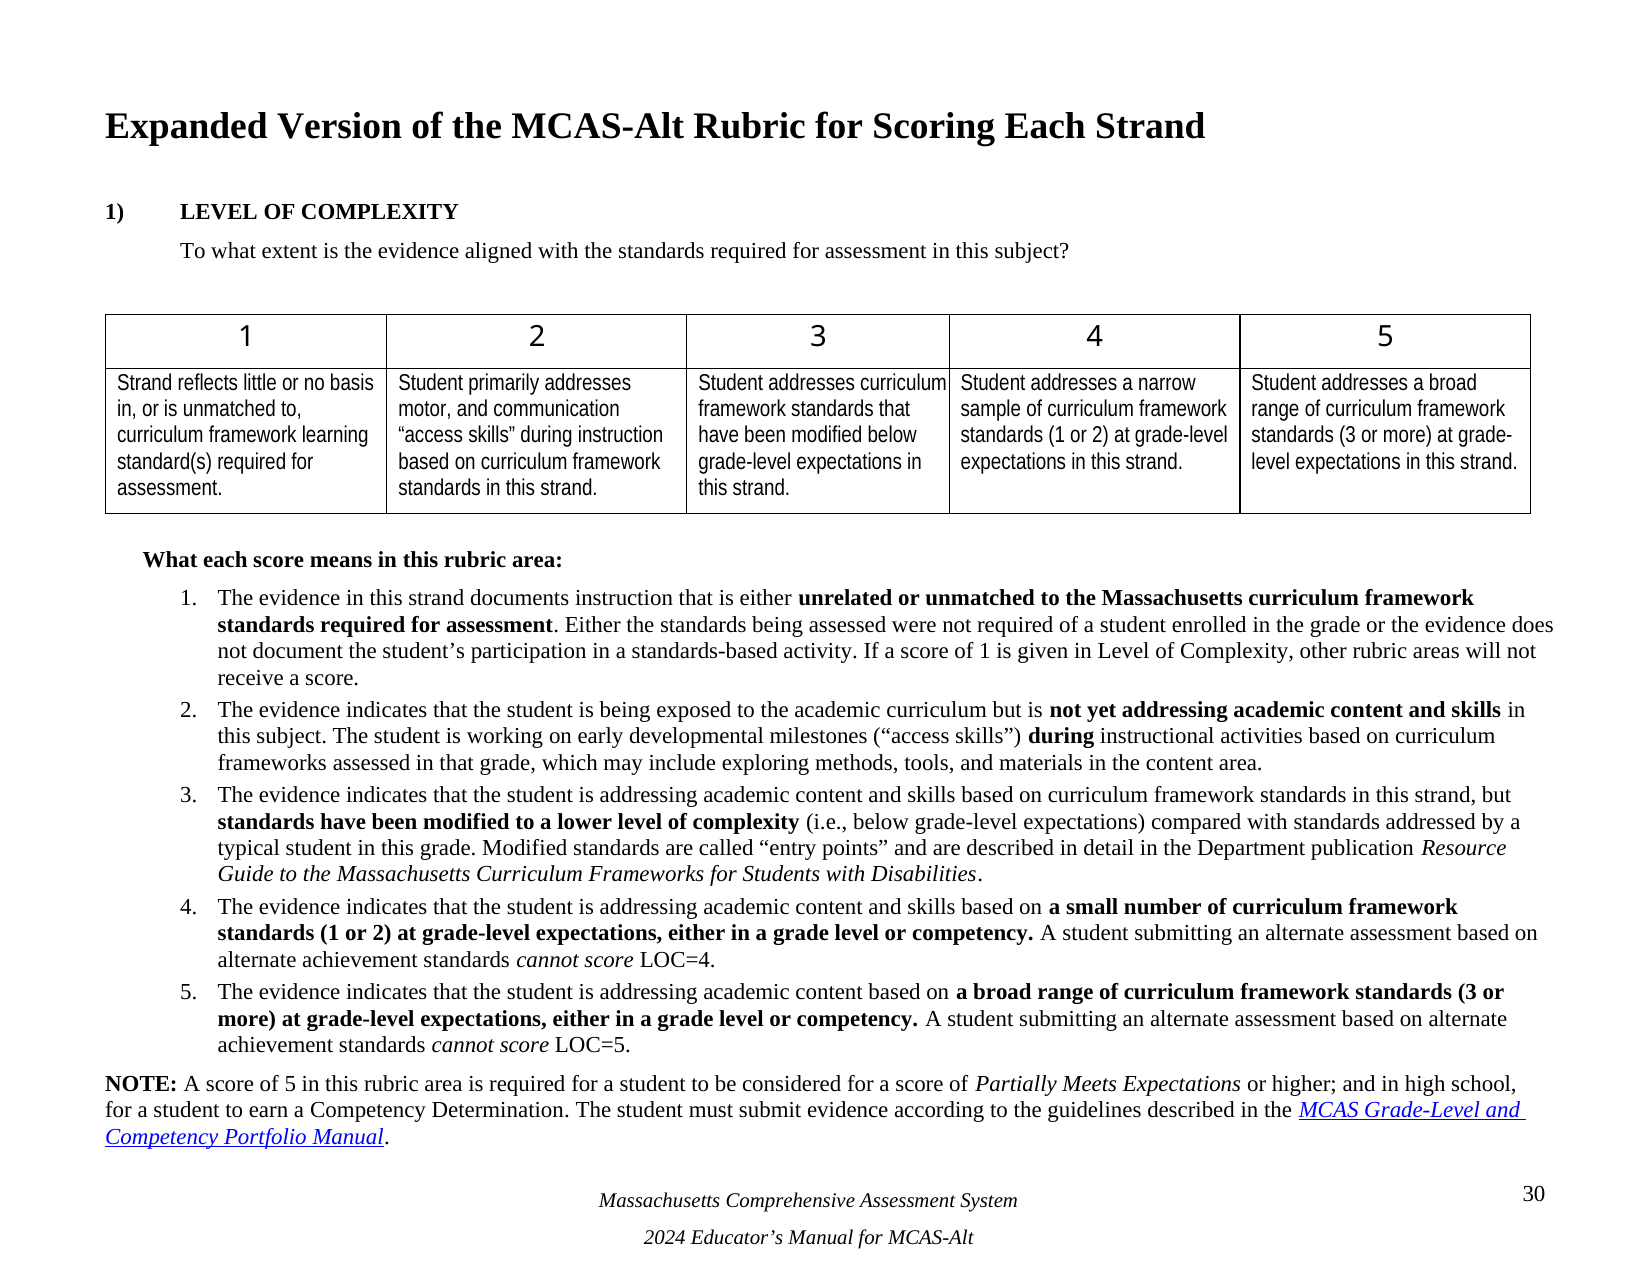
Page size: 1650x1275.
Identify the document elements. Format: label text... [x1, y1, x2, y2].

table_header 1 [106, 315, 386, 368]
list The evidence indicates that the student is addressing academic content and skills based on curriculum framework standards in this strand, but standards have been modified to a lower level of complexity (i.e., below grade-level expectations) compared with standards addressed by a typical student in this grade. Modified standards are called “entry points” and are described in detail in the Department publication Resource Guide to the Massachusetts Curriculum Frameworks for Students with Disabilities. [180, 781, 1545, 887]
list LEVEL OF COMPLEXITY [105, 198, 1545, 224]
text NOTE: A score of 5 in this rubric area is required for a student to be considered for a score of Partially Meets Expectations or higher; and in high school, for a student to earn a Competency Determination. The student must submit evidence according to the guidelines described in the MCAS Grade-Level and Competency Portfolio Manual. [105, 1070, 1545, 1149]
table_cell Student addresses curriculum framework standards that have been modified below grade-level expectations in this strand. [687, 369, 949, 513]
table_header 4 [950, 315, 1239, 368]
list The evidence indicates that the student is addressing academic content based on a broad range of curriculum framework standards (3 or more) at grade-level expectations, either in a grade level or competency. A student submitting an alternate assessment based on alternate achievement standards cannot score LOC=5. [180, 978, 1545, 1057]
text Expanded Version of the MCAS-Alt Rubric for Scoring Each Strand [105, 103, 1545, 146]
table_cell Student addresses a narrow sample of curriculum framework standards (1 or 2) at grade-level expectations in this strand. [950, 369, 1239, 513]
table_header 5 [1241, 315, 1530, 368]
table_cell Student addresses a broad range of curriculum framework standards (3 or more) at grade-level expectations in this strand. [1241, 369, 1530, 513]
list The evidence in this strand documents instruction that is either unrelated or unmatched to the Massachusetts curriculum framework standards required for assessment. Either the standards being assessed were not required of a student enrolled in the grade or the evidence does not document the student’s participation in a standards-based activity. If a score of 1 is given in Level of Complexity, other rubric areas will not receive a score. [180, 584, 1564, 690]
text What each score means in this rubric area: [105, 546, 1545, 572]
text To what extent is the evidence aligned with the standards required for assessment in this subject? [105, 237, 1545, 263]
list The evidence indicates that the student is being exposed to the academic curriculum but is not yet addressing academic content and skills in this subject. The student is working on early developmental milestones (“access skills”) during instructional activities based on curriculum frameworks assessed in that grade, which may include exploring methods, tools, and materials in the content area. [180, 696, 1545, 775]
table_cell Strand reflects little or no basis in, or is unmatched to, curriculum framework learning standard(s) required for assessment. [106, 369, 386, 513]
table_cell Student primarily addresses motor, and communication “access skills” during instruction based on curriculum framework standards in this strand. [387, 369, 686, 513]
list The evidence indicates that the student is addressing academic content and skills based on a small number of curriculum framework standards (1 or 2) at grade-level expectations, either in a grade level or competency. A student submitting an alternate assessment based on alternate achievement standards cannot score LOC=4. [180, 893, 1545, 972]
table_header 2 [387, 315, 686, 368]
table_header 3 [687, 315, 949, 368]
